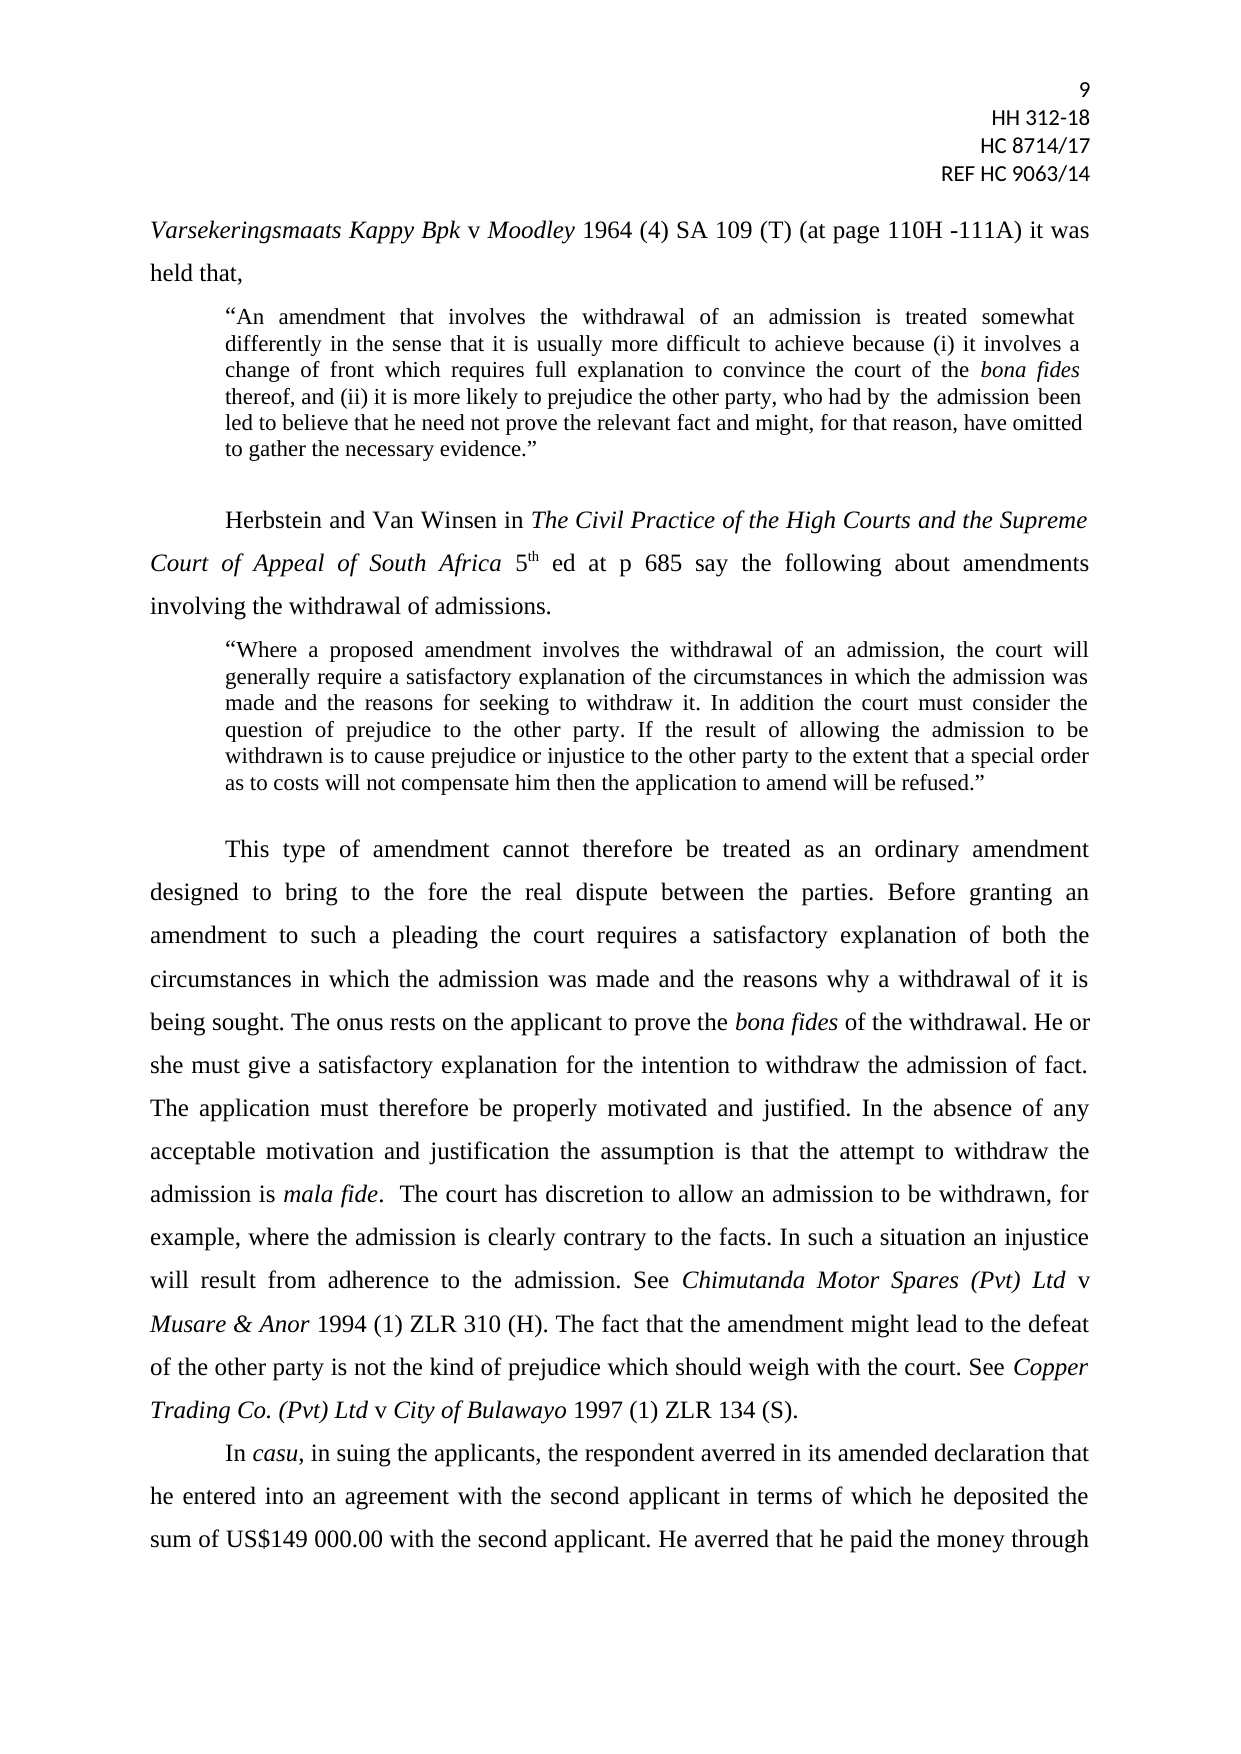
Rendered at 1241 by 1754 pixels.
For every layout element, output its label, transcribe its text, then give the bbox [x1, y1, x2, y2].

text “An amendment that involves the withdrawal of an admission is treated somewhat differently in the sense that it is usually more difficult to achieve because (i) it involves a change of front which requires full explanation to convince the court of the bona fides thereof, and (ii) it is more likely to prejudice the other party, who had by the admission been led to believe that he need not prove the relevant fact and might, for that reason, have omitted to gather the necessary evidence.” [150, 301, 1090, 462]
text Herbstein and Van Winsen in The Civil Practice of the High Courts and the Supreme Court of Appeal of South Africa 5th ed at p 685 say the following about amendments involving the withdrawal of admissions. [150, 505, 1090, 620]
text This type of amendment cannot therefore be treated as an ordinary amendment designed to bring to the fore the real dispute between the parties. Before granting an amendment to such a pleading the court requires a satisfactory explanation of both the circumstances in which the admission was made and the reasons why a withdrawal of it is being sought. The onus rests on the applicant to prove the bona fides of the withdrawal. He or she must give a satisfactory explanation for the intention to withdraw the admission of fact. The application must therefore be properly motivated and justified. In the absence of any acceptable motivation and justification the assumption is that the attempt to withdraw the admission is mala fide. The court has discretion to allow an admission to be withdrawn, for example, where the admission is clearly contrary to the facts. In such a situation an injustice will result from adherence to the admission. See Chimutanda Motor Spares (Pvt) Ltd v Musare & Anor 1994 (1) ZLR 310 (H). The fact that the amendment might lead to the defeat of the other party is not the kind of prejudice which should weigh with the court. See Copper Trading Co. (Pvt) Ltd v City of Bulawayo 1997 (1) ZLR 134 (S). [150, 834, 1090, 1424]
text “Where a proposed amendment involves the withdrawal of an admission, the court will generally require a satisfactory explanation of the circumstances in which the admission was made and the reasons for seeking to withdraw it. In addition the court must consider the question of prejudice to the other party. If the result of allowing the admission to be withdrawn is to cause prejudice or injustice to the other party to the extent that a special order as to costs will not compensate him then the application to amend will be refused.” [225, 634, 1090, 795]
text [150, 1438, 1090, 1553]
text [150, 215, 1090, 287]
